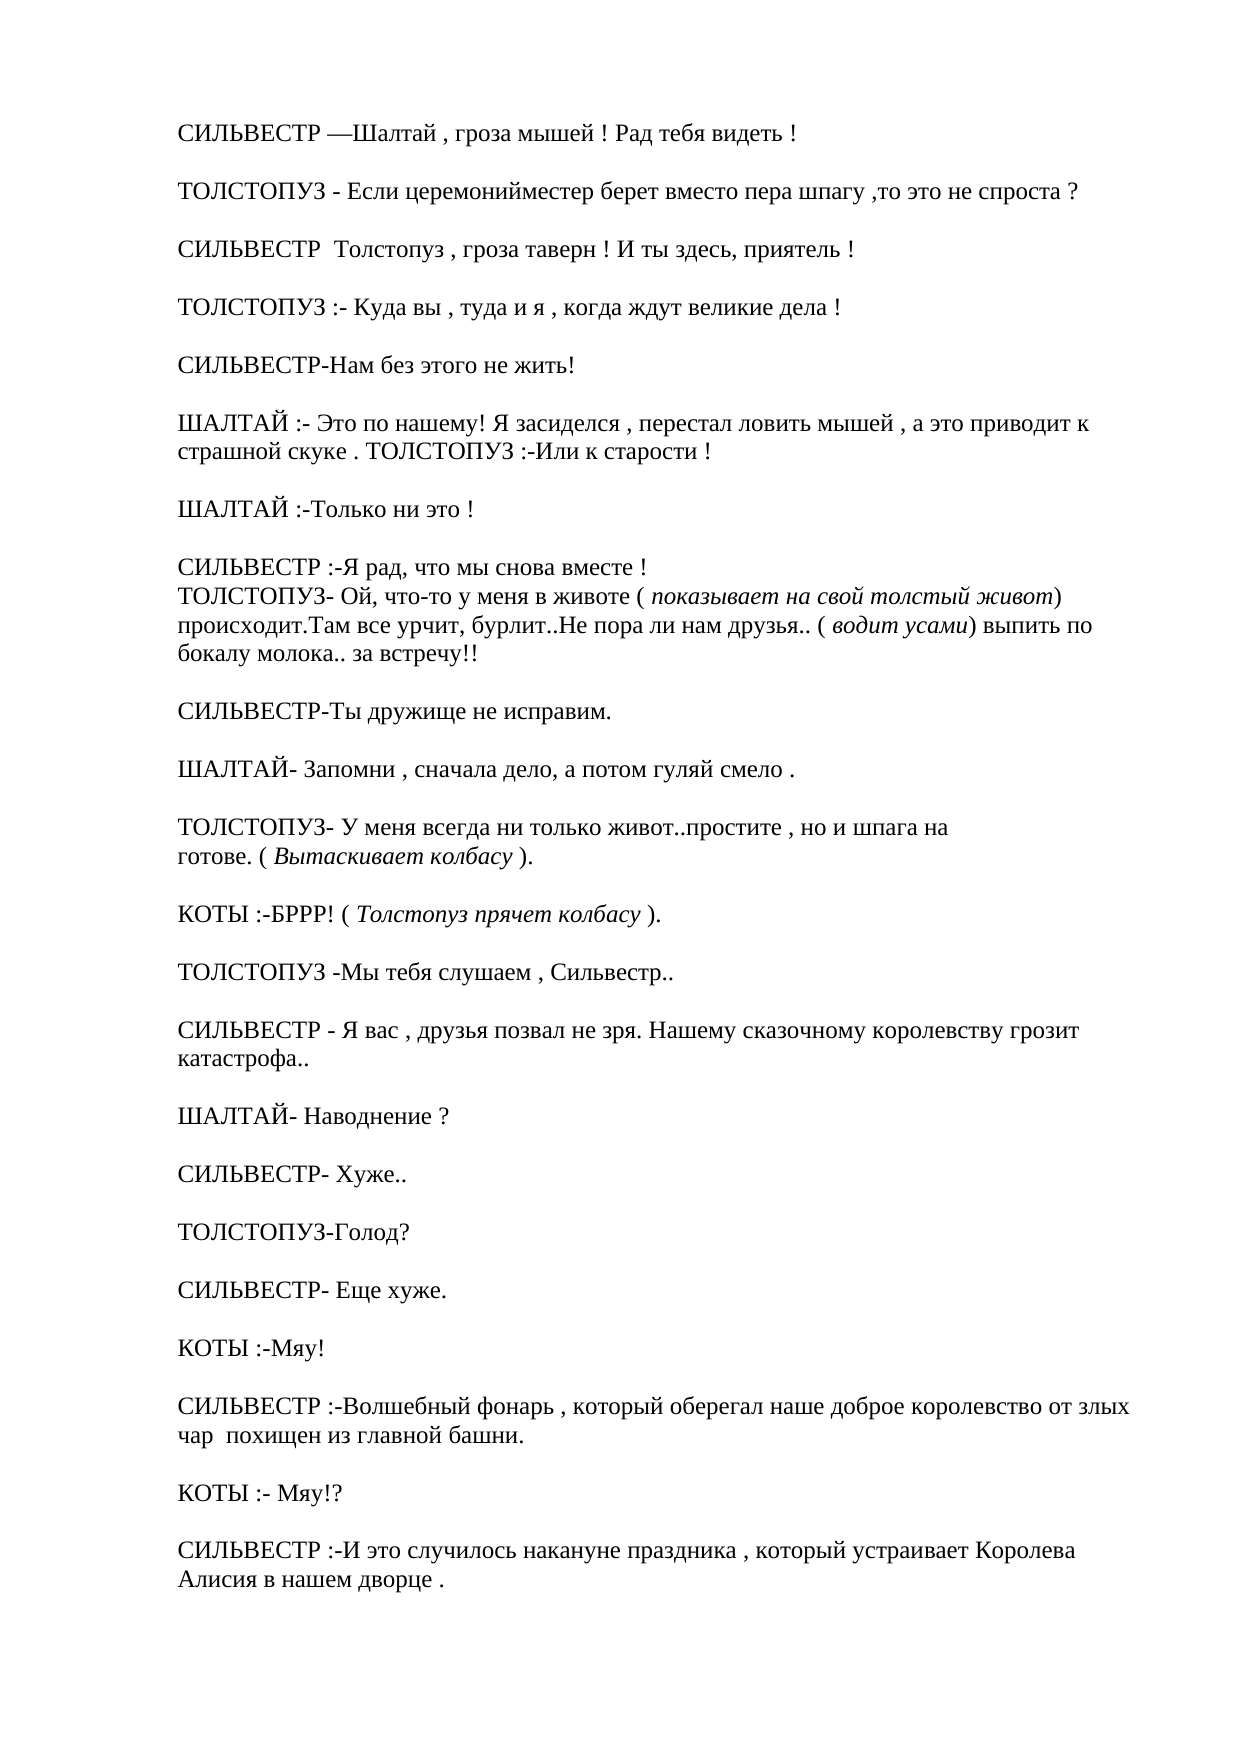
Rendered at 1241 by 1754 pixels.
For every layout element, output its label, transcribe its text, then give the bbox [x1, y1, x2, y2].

text СИЛЬВЕСТР Толстопуз , гроза таверн ! И ты здесь, приятель ! [177, 234, 1152, 263]
text КОТЫ :-Мяу! [177, 1333, 1152, 1362]
text СИЛЬВЕСТР - Я вас , друзья позвал не зря. Нашему сказочному королевству грозит катастрофа.. [177, 1015, 1152, 1072]
text СИЛЬВЕСТР :-Я рад, что мы снова вместе ! ТОЛСТОПУЗ- Ой, что-то у меня в животе ( показывает на свой толстый живот) происходит.Там все урчит, бурлит..Не пора ли нам друзья.. ( водит усами) выпить по бокалу молока.. за встречу!! [177, 552, 1152, 667]
text СИЛЬВЕСТР-Ты дружище не исправим. [177, 696, 1152, 725]
text ШАЛТАЙ :-Только ни это ! [177, 494, 1152, 523]
text ТОЛСТОПУЗ-Голод? [177, 1217, 1152, 1246]
text КОТЫ :- Мяу!? [177, 1478, 1152, 1506]
text КОТЫ :-БРРР! ( Толстопуз прячет колбасу ). [177, 899, 1152, 928]
text СИЛЬВЕСТР- Еще хуже. [177, 1275, 1152, 1304]
text СИЛЬВЕСТР :-И это случилось накануне праздника , который устраивает Королева Алисия в нашем дворце . [177, 1536, 1152, 1593]
text СИЛЬВЕСТР-Нам без этого не жить! [177, 350, 1152, 378]
text ТОЛСТОПУЗ - Если церемонийместер берет вместо пера шпагу ,то это не спроста ? [177, 176, 1152, 205]
text ШАЛТАЙ- Запомни , сначала дело, а потом гуляй смело . [177, 754, 1152, 783]
text СИЛЬВЕСТР :-Волшебный фонарь , который оберегал наше доброе королевство от злых чар похищен из главной башни. [177, 1391, 1152, 1448]
text ШАЛТАЙ :- Это по нашему! Я засиделся , перестал ловить мышей , а это приводит к страшной скуке . ТОЛСТОПУЗ :-Или к старости ! [177, 408, 1152, 465]
text СИЛЬВЕСТР —Шалтай , гроза мышей ! Рад тебя видеть ! [177, 118, 1152, 147]
text ТОЛСТОПУЗ- У меня всегда ни только живот..простите , но и шпага на готове. ( Вытаскивает колбасу ). [177, 812, 1152, 870]
text ТОЛСТОПУЗ -Мы тебя слушаем , Сильвестр.. [177, 957, 1152, 986]
text СИЛЬВЕСТР- Хуже.. [177, 1159, 1152, 1188]
text ТОЛСТОПУЗ :- Куда вы , туда и я , когда ждут великие дела ! [177, 292, 1152, 321]
text ШАЛТАЙ- Наводнение ? [177, 1101, 1152, 1130]
